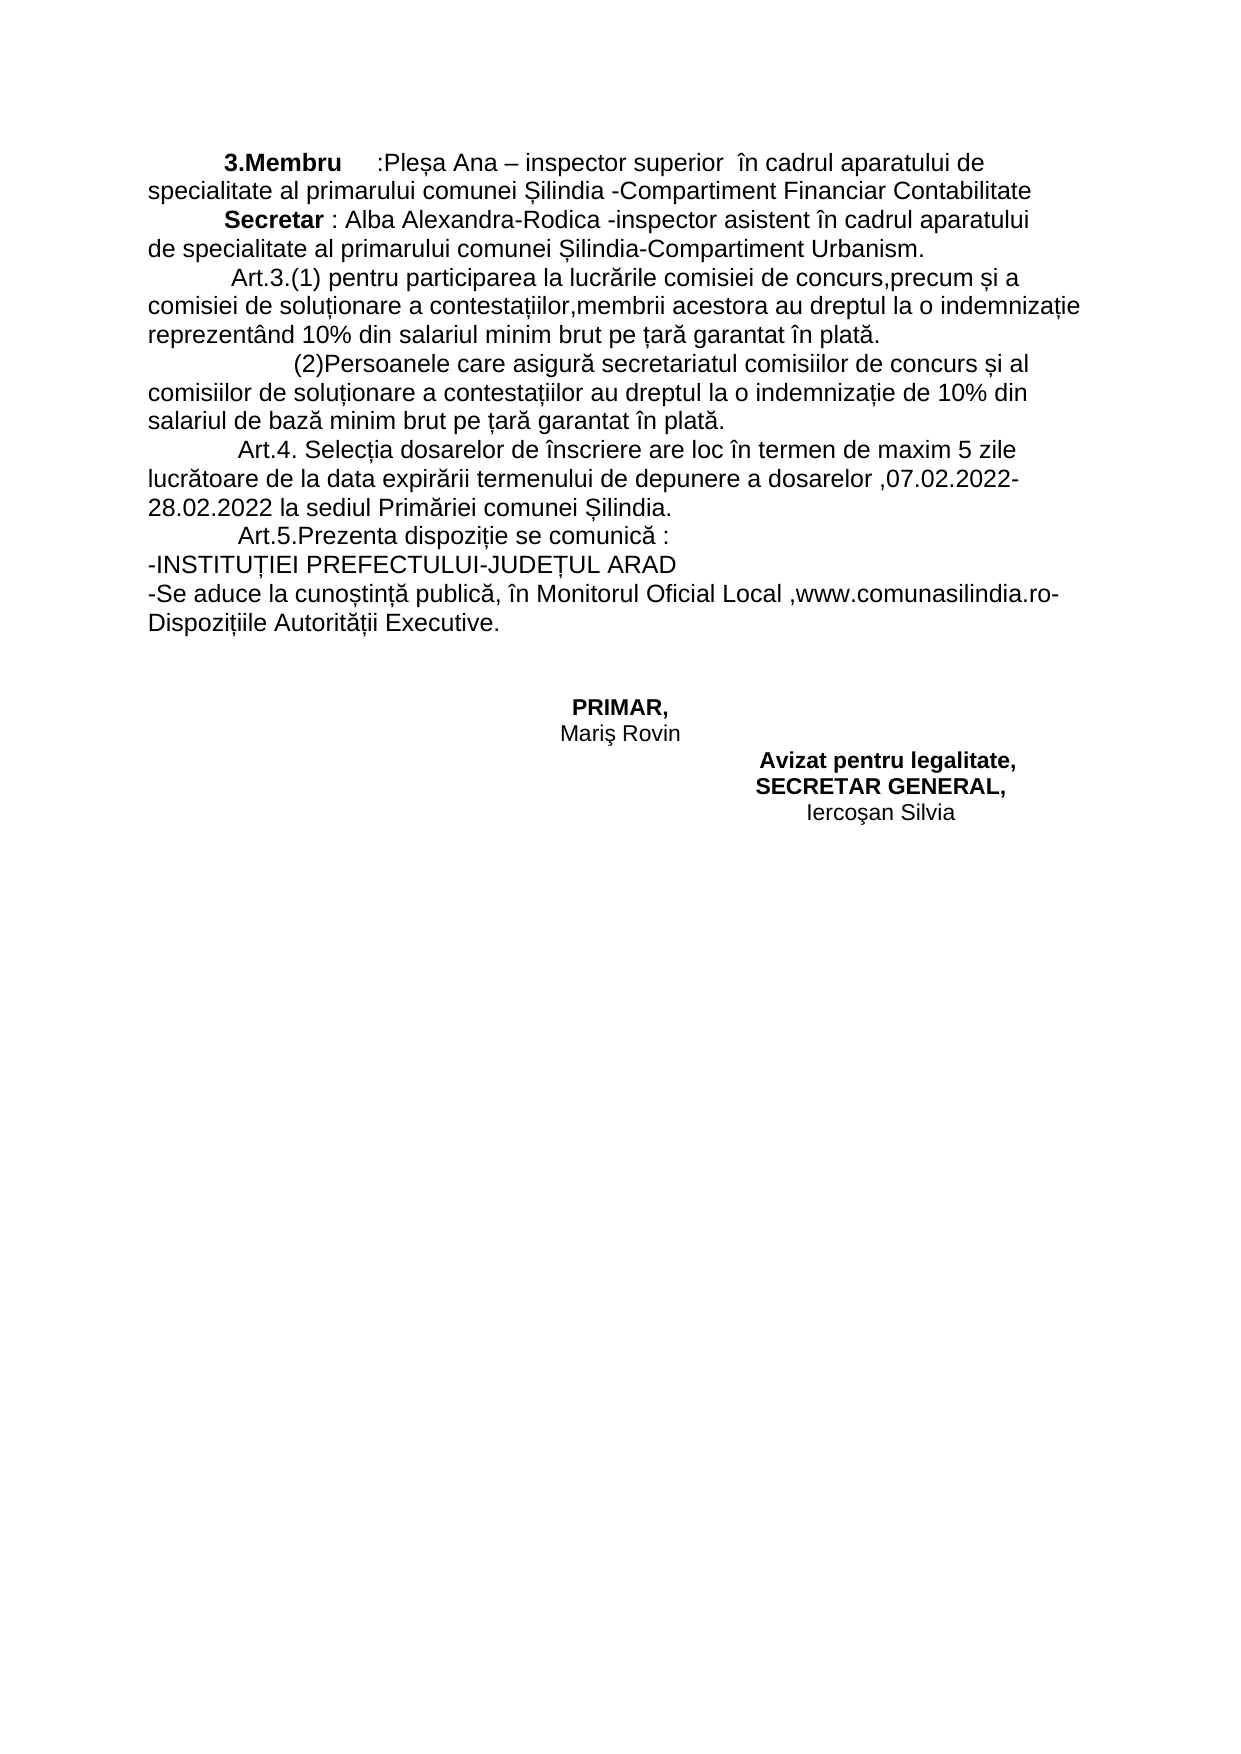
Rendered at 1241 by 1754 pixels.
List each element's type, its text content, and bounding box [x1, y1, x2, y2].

text Secretar : Alba Alexandra-Rodica -inspector asistent în cadrul aparatului [148, 205, 1093, 234]
text Art.5.Prezenta dispoziție se comunică : [148, 521, 1093, 550]
text Art.3.(1) pentru participarea la lucrările comisiei de concurs,precum și a comisiei de soluționare a contestațiilor,membrii acestora au dreptul la o indemnizație reprezentând 10% din salariul minim brut pe țară garantat în plată. [148, 263, 1093, 349]
text Iercoşan Silvia [148, 799, 1093, 826]
text de specialitate al primarului comunei Șilindia-Compartiment Urbanism. [148, 234, 1093, 263]
text Mariş Rovin [148, 720, 1093, 747]
text PRIMAR, [148, 694, 1093, 720]
text Art.4. Selecția dosarelor de înscriere are loc în termen de maxim 5 zile lucrătoare de la data expirării termenului de depunere a dosarelor ,07.02.2022- 28.02.2022 la sediul Primăriei comunei Șilindia. [148, 435, 1093, 521]
text -INSTITUȚIEI PREFECTULUI-JUDEȚUL ARAD [148, 550, 1093, 579]
text Dispozițiile Autorității Executive. [148, 608, 1093, 636]
text Avizat pentru legalitate, [148, 747, 1093, 773]
text (2)Persoanele care asigură secretariatul comisiilor de concurs și al comisiilor de soluționare a contestațiilor au dreptul la o indemnizație de 10% din salariul de bază minim brut pe țară garantat în plată. [148, 349, 1093, 435]
text SECRETAR GENERAL, [148, 773, 1093, 799]
text -Se aduce la cunoștință publică, în Monitorul Oficial Local ,www.comunasilindia.ro- [148, 579, 1093, 608]
text 3.Membru :Pleșa Ana – inspector superior în cadrul aparatului de specialitate al primarului comunei Șilindia -Compartiment Financiar Contabilitate [148, 148, 1093, 205]
